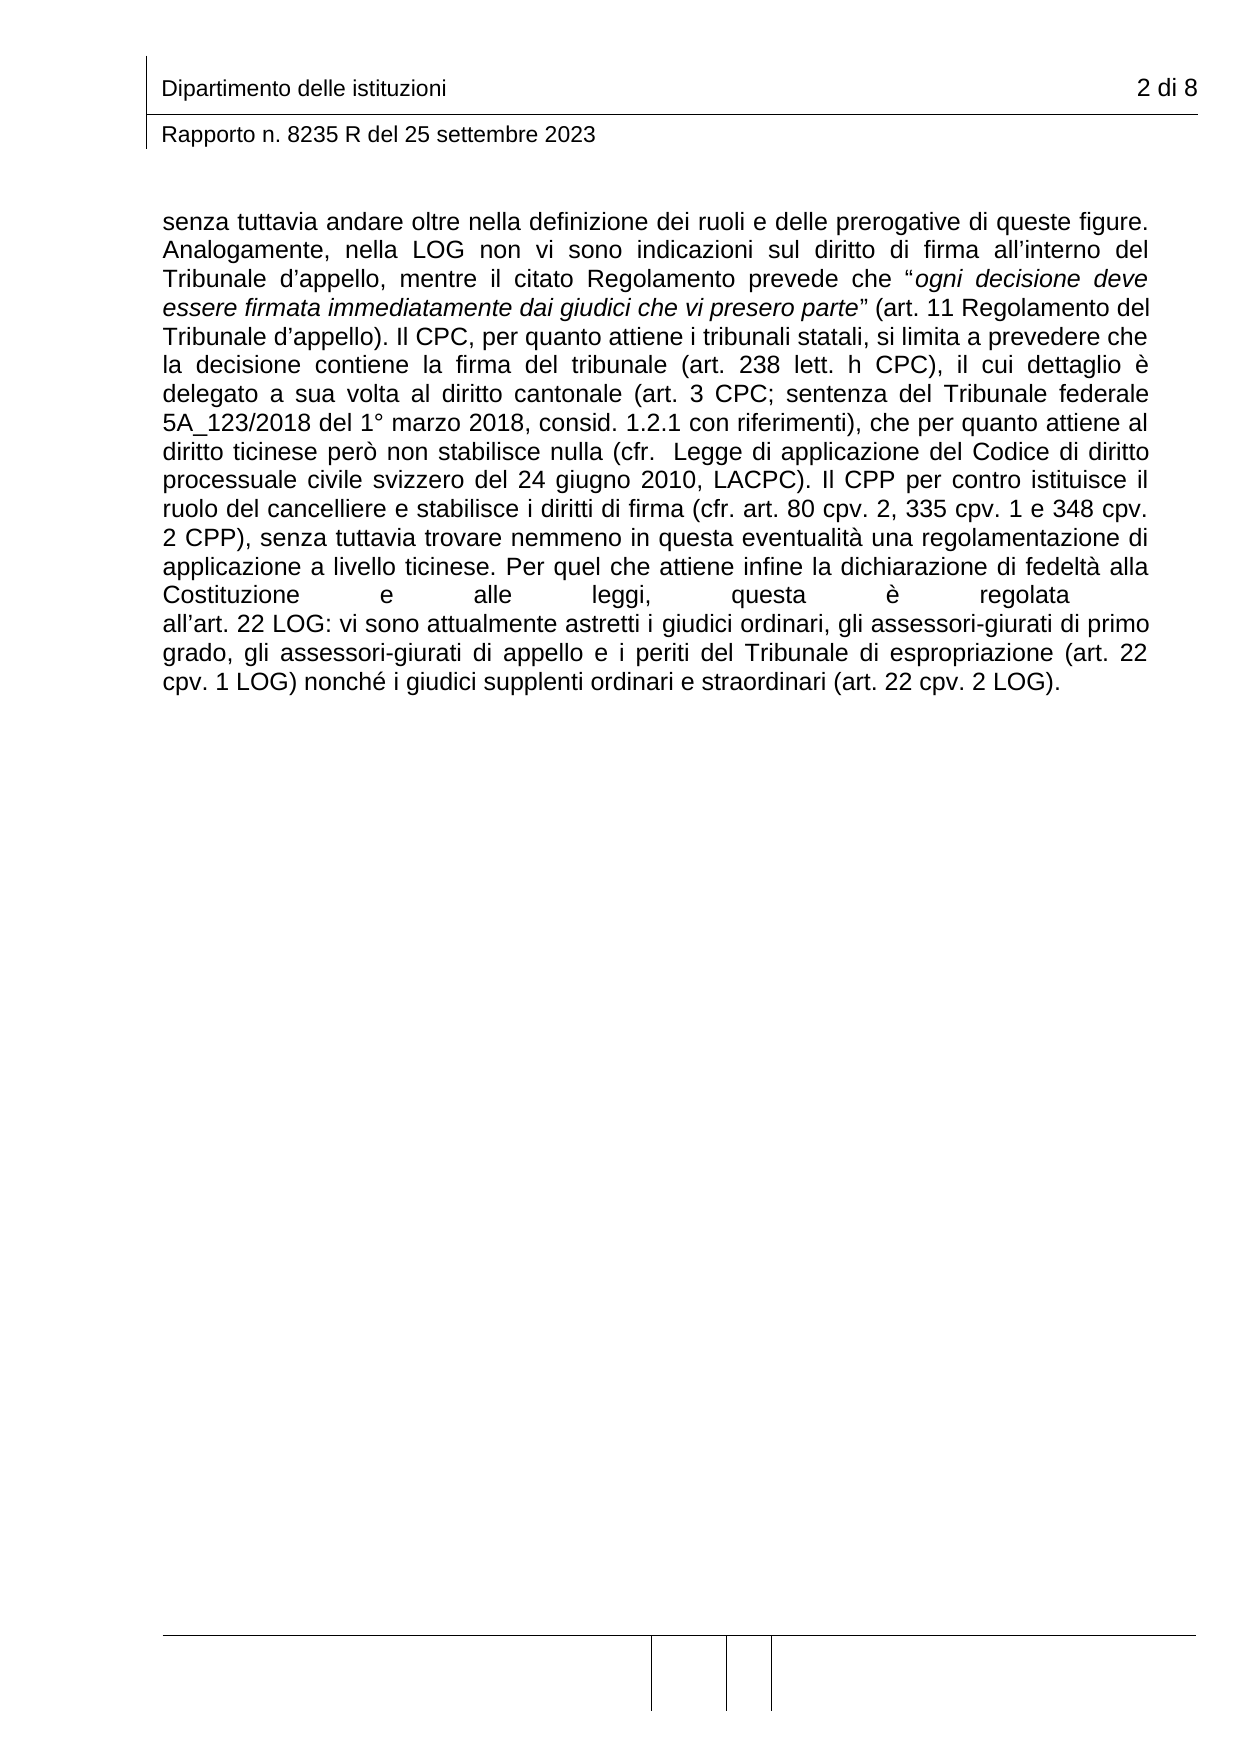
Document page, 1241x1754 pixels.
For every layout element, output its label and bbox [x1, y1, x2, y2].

text [162, 207, 1151, 696]
